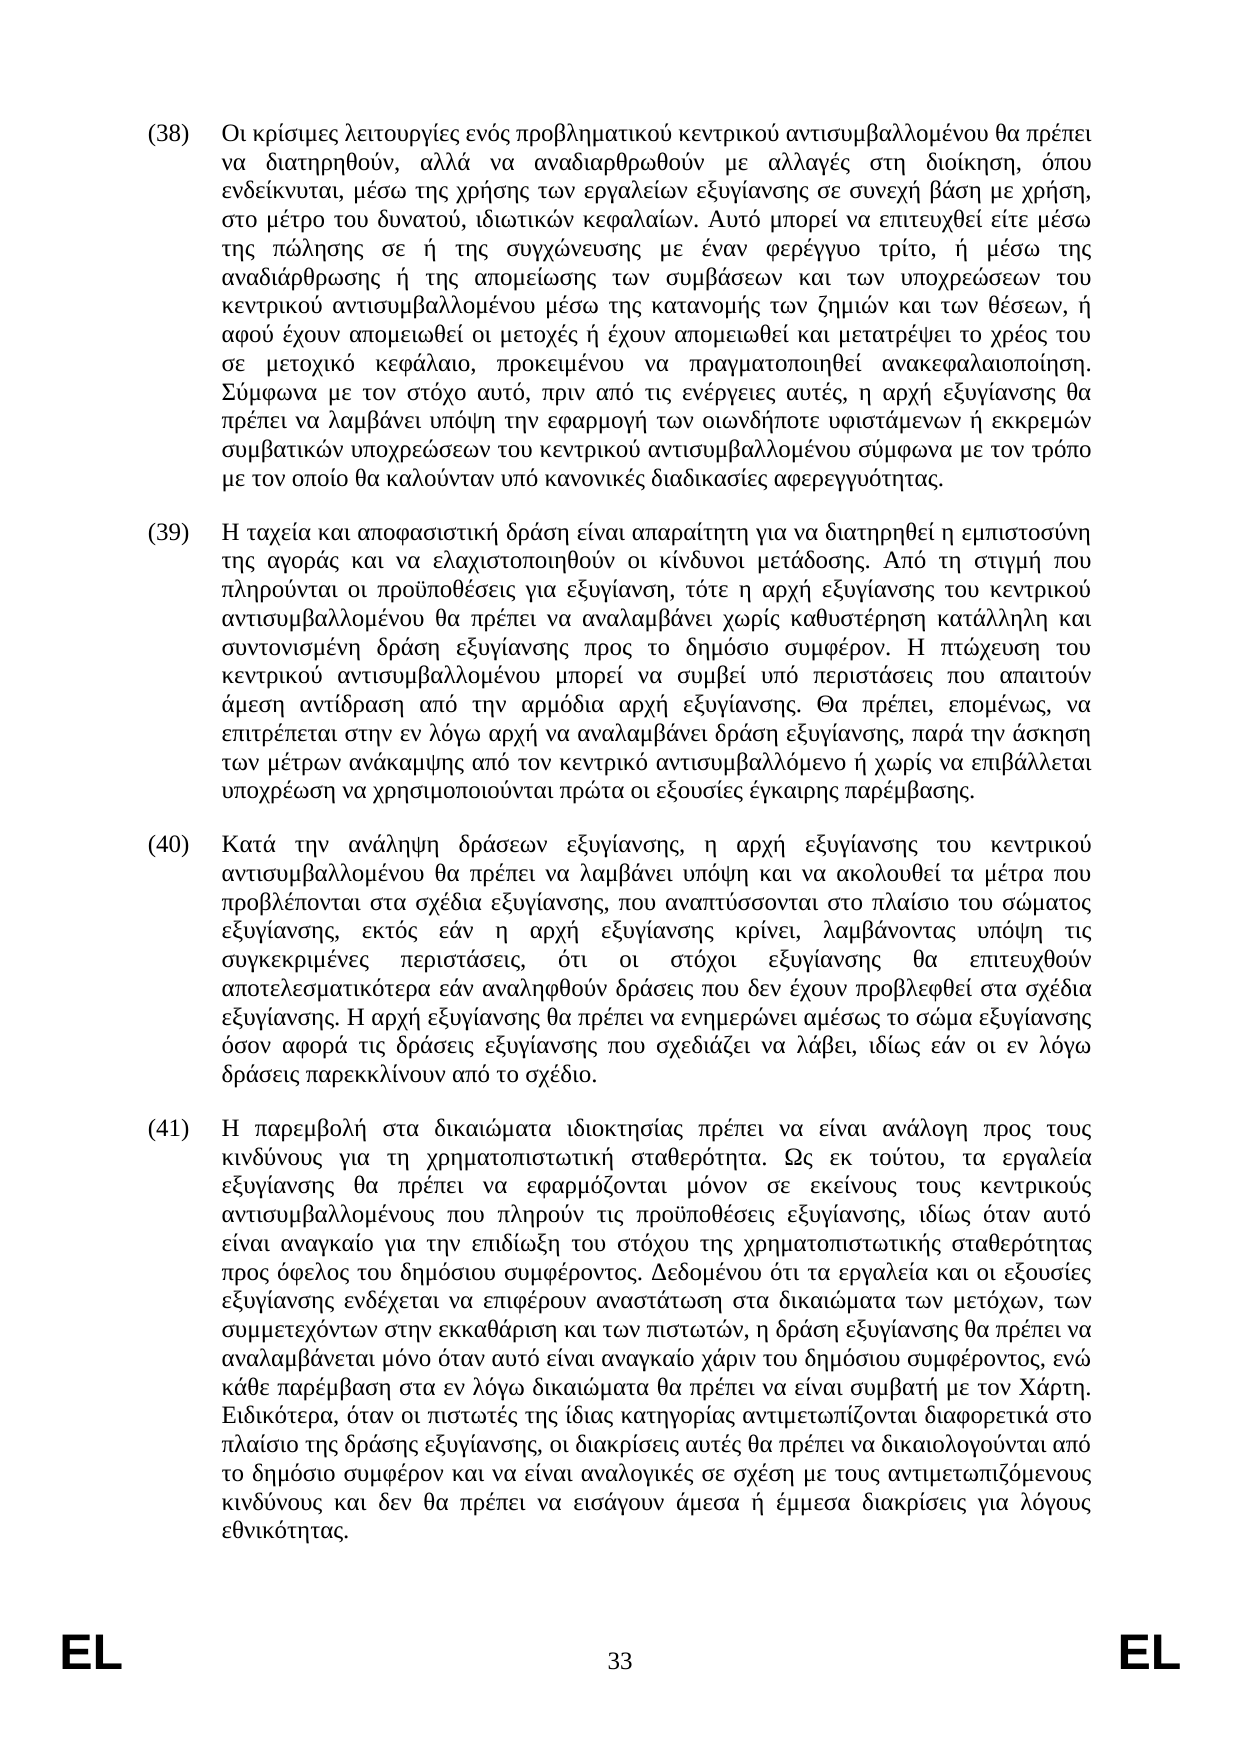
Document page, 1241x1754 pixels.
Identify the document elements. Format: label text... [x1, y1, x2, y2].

list Η ταχεία και αποφασιστική δράση είναι απαραίτητη για να διατηρηθεί η εμπιστοσύνη της αγοράς και να ελαχιστοποιηθούν οι κίνδυνοι μετάδοσης. Από τη στιγμή που πληρούνται οι προϋποθέσεις για εξυγίανση, τότε η αρχή εξυγίανσης του κεντρικού αντισυμβαλλομένου θα πρέπει να αναλαμβάνει χωρίς καθυστέρηση κατάλληλη και συντονισμένη δράση εξυγίανσης προς το δημόσιο συμφέρον. Η πτώχευση του κεντρικού αντισυμβαλλομένου μπορεί να συμβεί υπό περιστάσεις που απαιτούν άμεση αντίδραση από την αρμόδια αρχή εξυγίανσης. Θα πρέπει, επομένως, να επιτρέπεται στην εν λόγω αρχή να αναλαμβάνει δράση εξυγίανσης, παρά την άσκηση των μέτρων ανάκαμψης από τον κεντρικό αντισυμβαλλόμενο ή χωρίς να επιβάλλεται υποχρέωση να χρησιμοποιούνται πρώτα οι εξουσίες έγκαιρης παρέμβασης. [148, 517, 1093, 804]
list Η παρεμβολή στα δικαιώματα ιδιοκτησίας πρέπει να είναι ανάλογη προς τους κινδύνους για τη χρηματοπιστωτική σταθερότητα. Ως εκ τούτου, τα εργαλεία εξυγίανσης θα πρέπει να εφαρμόζονται μόνον σε εκείνους τους κεντρικούς αντισυμβαλλομένους που πληρούν τις προϋποθέσεις εξυγίανσης, ιδίως όταν αυτό είναι αναγκαίο για την επιδίωξη του στόχου της χρηματοπιστωτικής σταθερότητας προς όφελος του δημόσιου συμφέροντος. Δεδομένου ότι τα εργαλεία και οι εξουσίες εξυγίανσης ενδέχεται να επιφέρουν αναστάτωση στα δικαιώματα των μετόχων, των συμμετεχόντων στην εκκαθάριση και των πιστωτών, η δράση εξυγίανσης θα πρέπει να αναλαμβάνεται μόνο όταν αυτό είναι αναγκαίο χάριν του δημόσιου συμφέροντος, ενώ κάθε παρέμβαση στα εν λόγω δικαιώματα θα πρέπει να είναι συμβατή με τον Χάρτη. Ειδικότερα, όταν οι πιστωτές της ίδιας κατηγορίας αντιμετωπίζονται διαφορετικά στο πλαίσιο της δράσης εξυγίανσης, οι διακρίσεις αυτές θα πρέπει να δικαιολογούνται από το δημόσιο συμφέρον και να είναι αναλογικές σε σχέση με τους αντιμετωπιζόμενους κινδύνους και δεν θα πρέπει να εισάγουν άμεσα ή έμμεσα διακρίσεις για λόγους εθνικότητας. [148, 1113, 1093, 1544]
list Κατά την ανάληψη δράσεων εξυγίανσης, η αρχή εξυγίανσης του κεντρικού αντισυμβαλλομένου θα πρέπει να λαμβάνει υπόψη και να ακολουθεί τα μέτρα που προβλέπονται στα σχέδια εξυγίανσης, που αναπτύσσονται στο πλαίσιο του σώματος εξυγίανσης, εκτός εάν η αρχή εξυγίανσης κρίνει, λαμβάνοντας υπόψη τις συγκεκριμένες περιστάσεις, ότι οι στόχοι εξυγίανσης θα επιτευχθούν αποτελεσματικότερα εάν αναληφθούν δράσεις που δεν έχουν προβλεφθεί στα σχέδια εξυγίανσης. Η αρχή εξυγίανσης θα πρέπει να ενημερώνει αμέσως το σώμα εξυγίανσης όσον αφορά τις δράσεις εξυγίανσης που σχεδιάζει να λάβει, ιδίως εάν οι εν λόγω δράσεις παρεκκλίνουν από το σχέδιο. [148, 829, 1093, 1088]
list Οι κρίσιμες λειτουργίες ενός προβληματικού κεντρικού αντισυμβαλλομένου θα πρέπει να διατηρηθούν, αλλά να αναδιαρθρωθούν με αλλαγές στη διοίκηση, όπου ενδείκνυται, μέσω της χρήσης των εργαλείων εξυγίανσης σε συνεχή βάση με χρήση, στο μέτρο του δυνατού, ιδιωτικών κεφαλαίων. Αυτό μπορεί να επιτευχθεί είτε μέσω της πώλησης σε ή της συγχώνευσης με έναν φερέγγυο τρίτο, ή μέσω της αναδιάρθρωσης ή της απομείωσης των συμβάσεων και των υποχρεώσεων του κεντρικού αντισυμβαλλομένου μέσω της κατανομής των ζημιών και των θέσεων, ή αφού έχουν απομειωθεί οι μετοχές ή έχουν απομειωθεί και μετατρέψει το χρέος του σε μετοχικό κεφάλαιο, προκειμένου να πραγματοποιηθεί ανακεφαλαιοποίηση. Σύμφωνα με τον στόχο αυτό, πριν από τις ενέργειες αυτές, η αρχή εξυγίανσης θα πρέπει να λαμβάνει υπόψη την εφαρμογή των οιωνδήποτε υφιστάμενων ή εκκρεμών συμβατικών υποχρεώσεων του κεντρικού αντισυμβαλλομένου σύμφωνα με τον τρόπο με τον οποίο θα καλούνταν υπό κανονικές διαδικασίες αφερεγγυότητας. [148, 118, 1093, 492]
